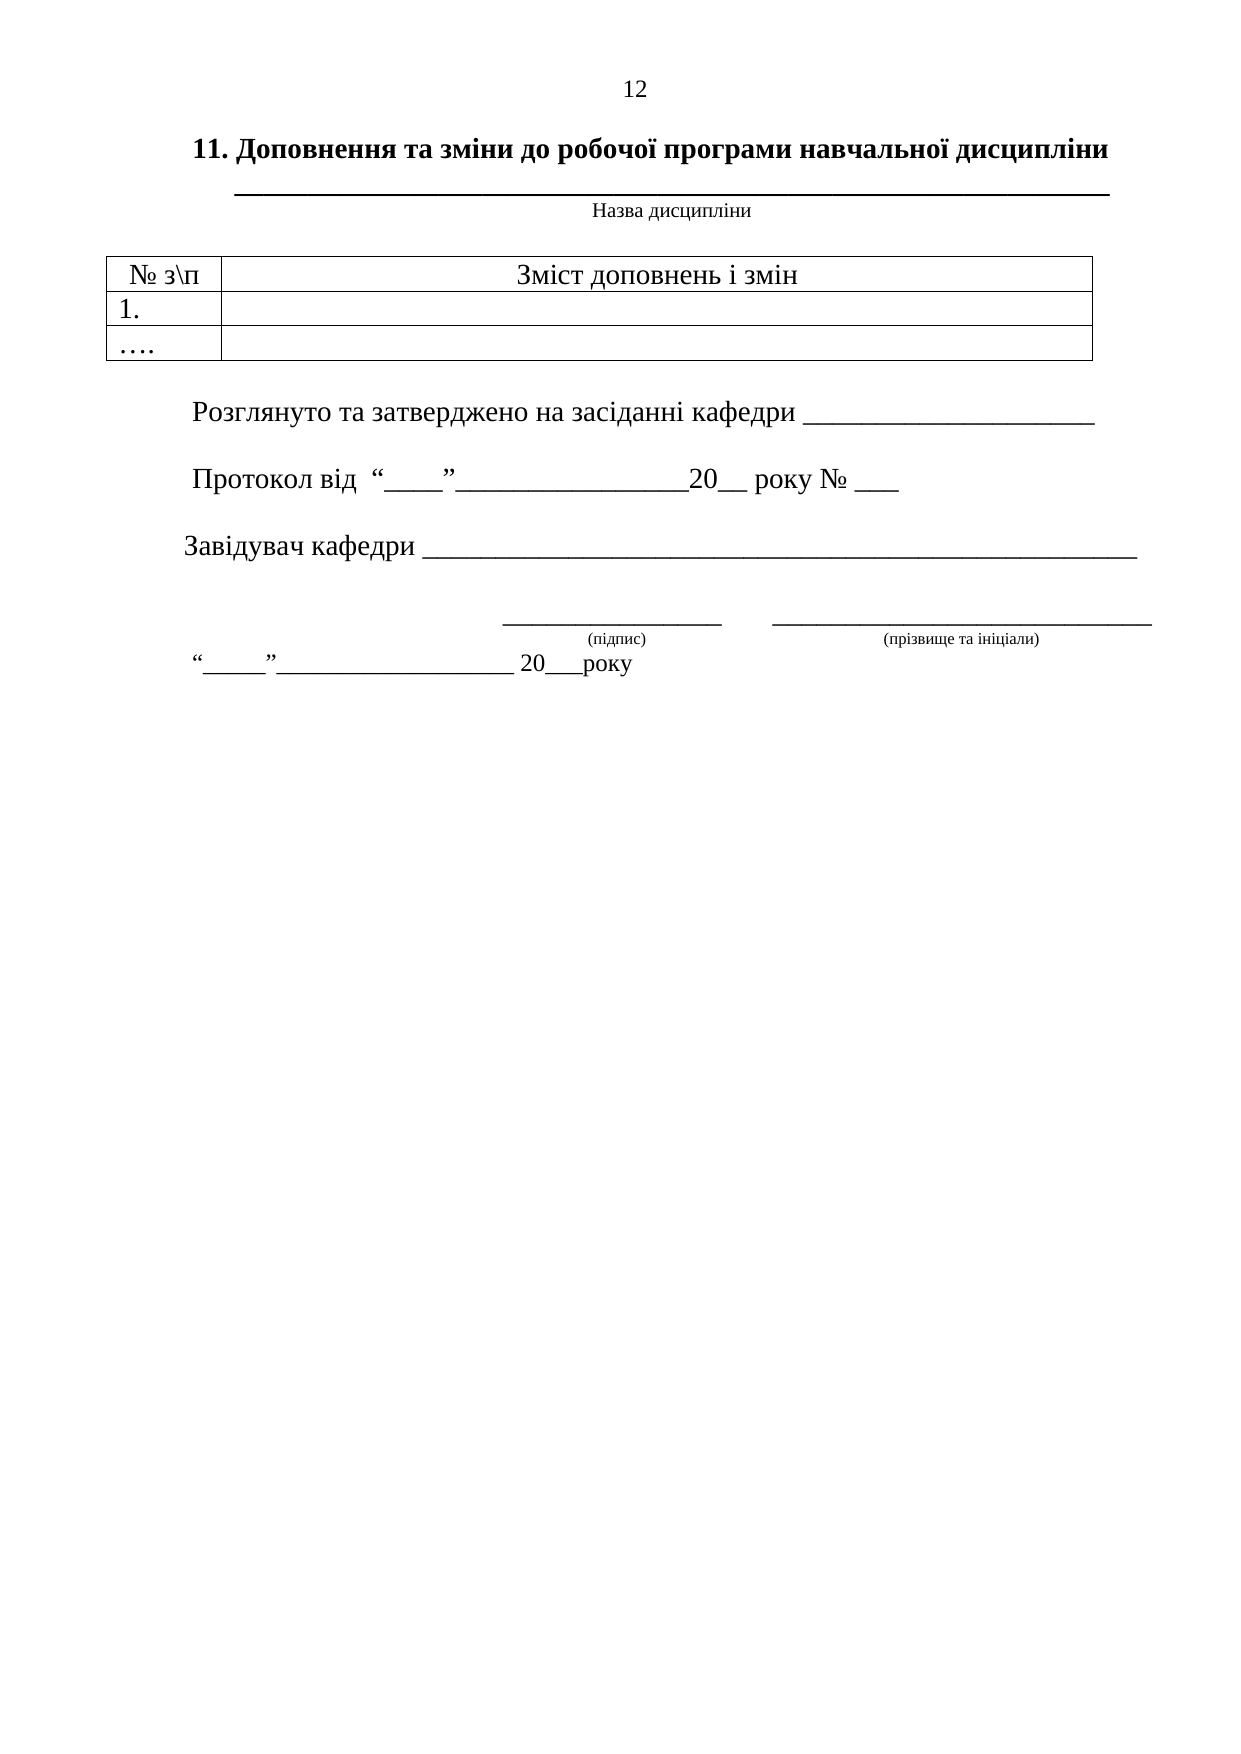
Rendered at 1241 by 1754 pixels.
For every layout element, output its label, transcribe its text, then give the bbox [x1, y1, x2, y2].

text Розглянуто та затверджено на засіданні кафедри ____________________ [118, 394, 1152, 428]
text _______________ __________________________ [118, 596, 1152, 629]
text (підпис) (прізвище та ініціали) “_____”___________________ 20___року [192, 629, 1152, 677]
text Назва дисципліни [118, 198, 1152, 222]
table_header Зміст доповнень і змін [222, 257, 1092, 291]
table_cell [222, 292, 1092, 325]
text 11. Доповнення та зміни до робочої програми навчальної дисципліни [118, 131, 1152, 165]
text Протокол від “____”________________20__ року № ___ [118, 461, 1152, 495]
text ____________________________________________________________ [118, 165, 1152, 198]
text Завідувач кафедри _________________________________________________ [118, 528, 1152, 562]
table_cell 1. [107, 292, 221, 325]
table_cell [222, 326, 1092, 360]
table_cell …. [107, 326, 221, 360]
table_header № з\п [107, 257, 221, 291]
